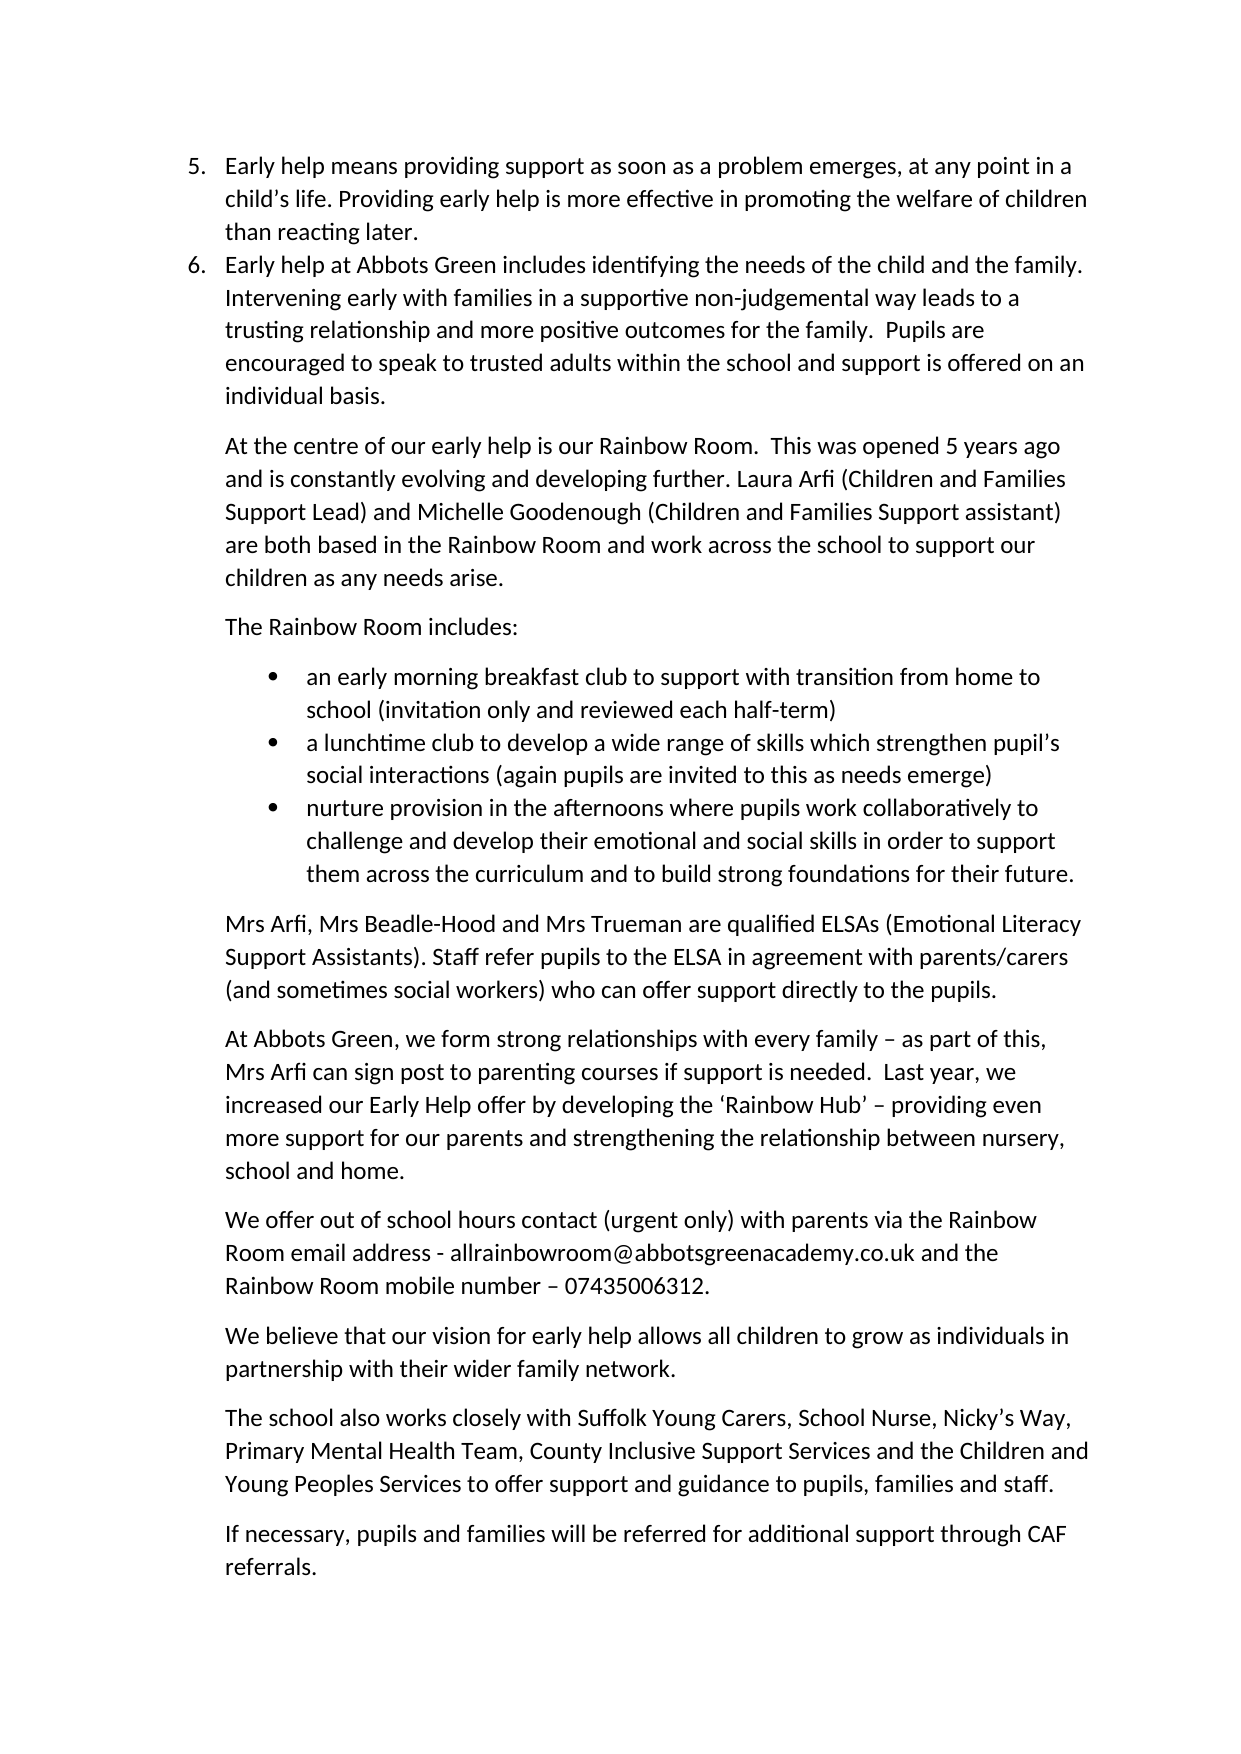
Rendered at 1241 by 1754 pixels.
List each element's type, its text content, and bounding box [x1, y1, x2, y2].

text We believe that our vision for early help allows all children to grow as individuals in partnership with their wider family network. [225, 1320, 1090, 1383]
text We offer out of school hours contact (urgent only) with parents via the Rainbow Room email address - allrainbowroom@abbotsgreenacademy.co.uk and the Rainbow Room mobile number – 07435006312. [225, 1204, 1090, 1301]
list nurture provision in the afternoons where pupils work collaboratively to challenge and develop their emotional and social skills in order to support them across the curriculum and to build strong foundations for their future. [269, 792, 1090, 889]
text At the centre of our early help is our Rainbow Room. This was opened 5 years ago and is constantly evolving and developing further. Laura Arfi (Children and Families Support Lead) and Michelle Goodenough (Children and Families Support assistant) are both based in the Rainbow Room and work across the school to support our children as any needs arise. [225, 430, 1090, 592]
list an early morning breakfast club to support with transition from home to school (invitation only and reviewed each half-term) [269, 661, 1090, 724]
text Mrs Arfi, Mrs Beadle-Hood and Mrs Trueman are qualified ELSAs (Emotional Literacy Support Assistants). Staff refer pupils to the ELSA in agreement with parents/carers (and sometimes social workers) who can offer support directly to the pupils. [225, 908, 1090, 1004]
text The Rainbow Room includes: [225, 611, 1090, 642]
list If necessary, pupils and families will be referred for additional support through CAF referrals. [225, 1518, 1090, 1581]
text At Abbots Green, we form strong relationships with every family – as part of this, Mrs Arfi can sign post to parenting courses if support is needed. Last year, we increased our Early Help offer by developing the ‘Rainbow Hub’ – providing even more support for our parents and strengthening the relationship between nursery, school and home. [225, 1023, 1090, 1186]
list a lunchtime club to develop a wide range of skills which strengthen pupil’s social interactions (again pupils are invited to this as needs emerge) [269, 727, 1090, 790]
text The school also works closely with Suffolk Young Carers, School Nurse, Nicky’s Way, Primary Mental Health Team, County Inclusive Support Services and the Children and Young Peoples Services to offer support and guidance to pupils, families and staff. [225, 1402, 1090, 1499]
list Early help means providing support as soon as a problem emerges, at any point in a child’s life. Providing early help is more effective in promoting the welfare of children than reacting later. [187, 150, 1090, 246]
list Early help at Abbots Green includes identifying the needs of the child and the family. Intervening early with families in a supportive non-judgemental way leads to a trusting relationship and more positive outcomes for the family. Pupils are encouraged to speak to trusted adults within the school and support is offered on an individual basis. [187, 249, 1090, 411]
